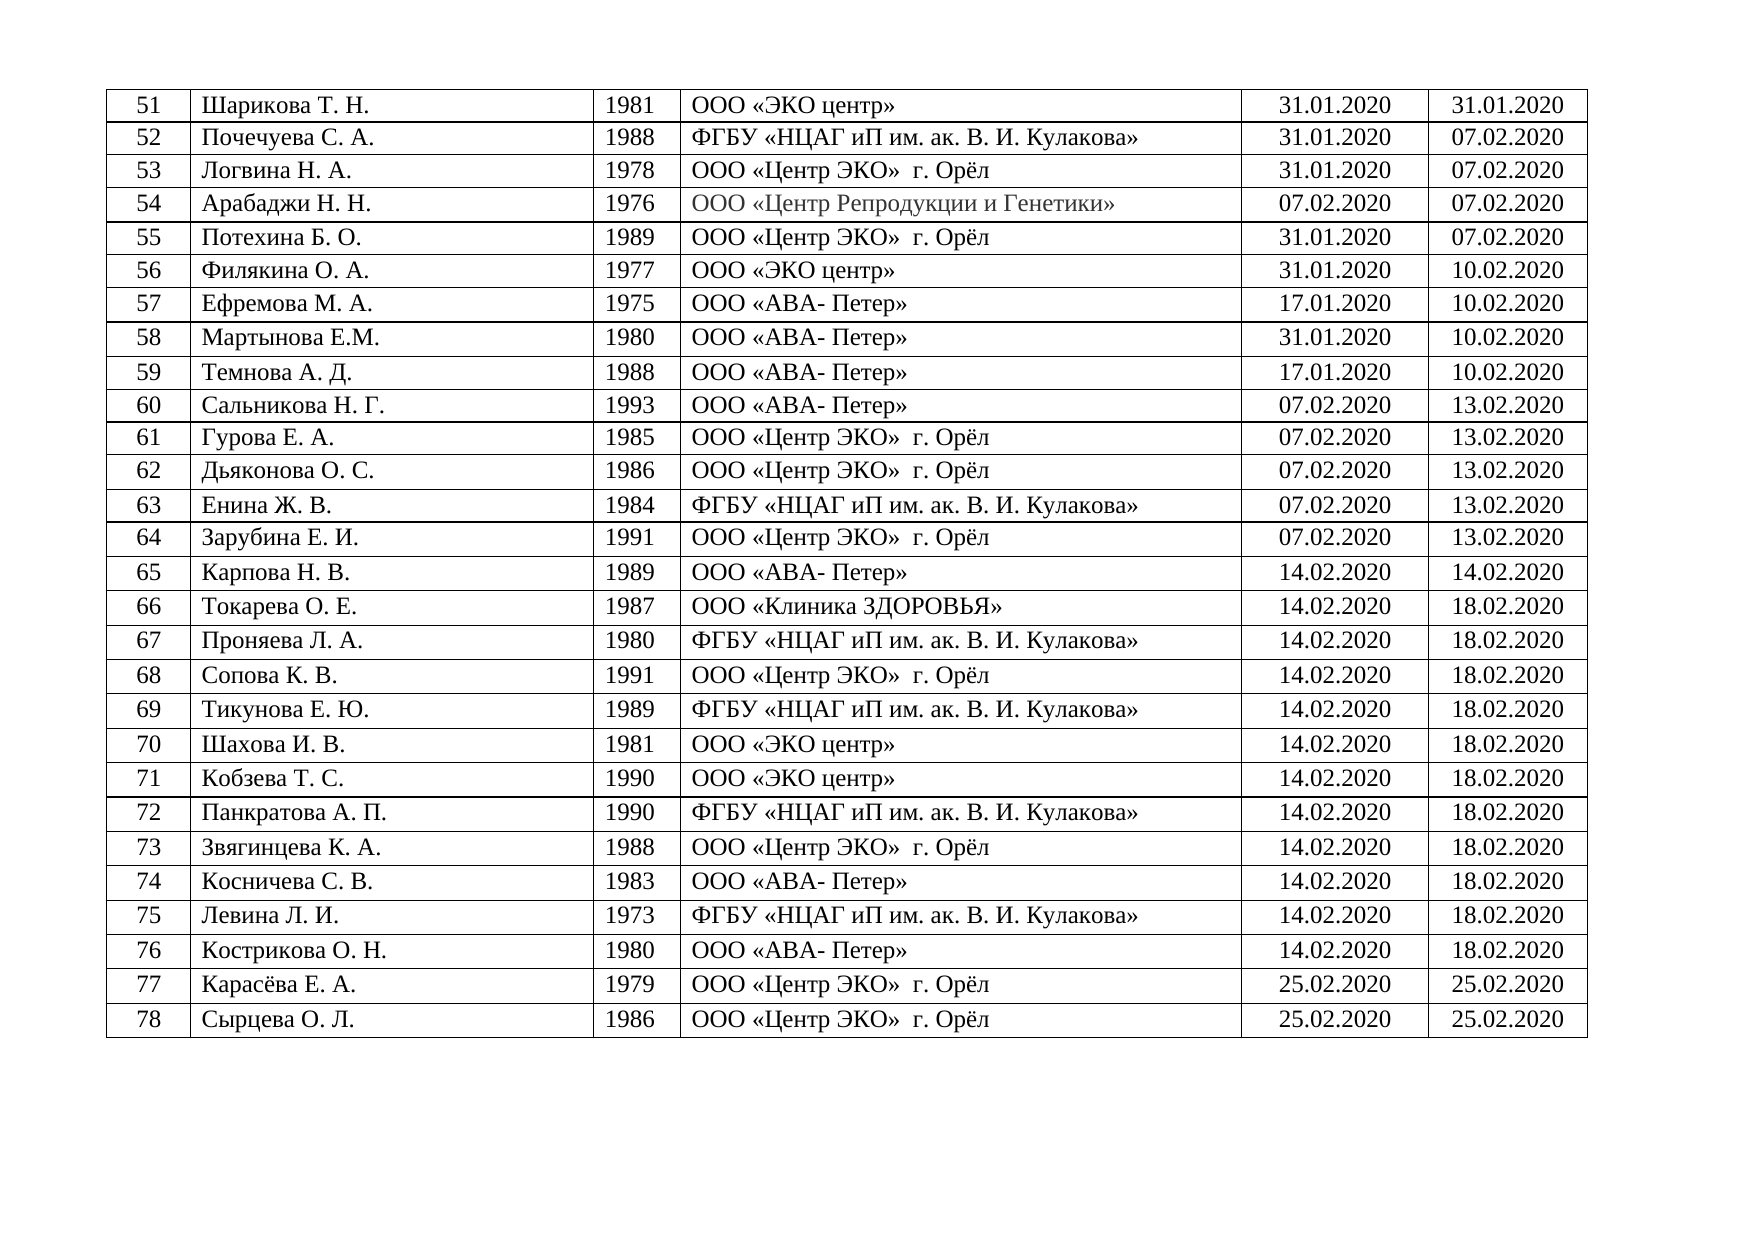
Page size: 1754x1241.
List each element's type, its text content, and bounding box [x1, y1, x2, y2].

table_cell ООО «ЭКО центр» [681, 255, 1241, 287]
table_cell Карпова Н. В. [191, 557, 593, 590]
table_cell Темнова А. Д. [191, 357, 593, 389]
table_cell 18.02.2020 [1429, 763, 1587, 796]
table_cell 69 [107, 694, 190, 728]
table_cell 07.02.2020 [1242, 390, 1428, 421]
table_cell 10.02.2020 [1429, 255, 1587, 287]
table_cell 14.02.2020 [1242, 901, 1428, 934]
table_cell Тикунова Е. Ю. [191, 694, 593, 728]
table_cell 55 [107, 223, 190, 254]
table_cell Шахова И. В. [191, 729, 593, 762]
table_cell ООО «Центр ЭКО» г. Орёл [681, 455, 1241, 489]
table_cell 07.02.2020 [1242, 188, 1428, 221]
table_cell 10.02.2020 [1429, 288, 1587, 321]
table_cell 18.02.2020 [1429, 832, 1587, 865]
table_cell 13.02.2020 [1429, 390, 1587, 421]
table_cell ООО «Центр ЭКО» г. Орёл [681, 223, 1241, 254]
table_cell ООО «АВА- Петер» [681, 390, 1241, 421]
table_cell ФГБУ «НЦАГ иП им. ак. В. И. Кулакова» [681, 798, 1241, 831]
table_cell 58 [107, 323, 190, 356]
table_cell ООО «Центр ЭКО» г. Орёл [681, 423, 1241, 454]
table_cell 1993 [594, 390, 680, 421]
table_cell 1985 [594, 423, 680, 454]
table_cell 1980 [594, 626, 680, 659]
table_cell 52 [107, 123, 190, 154]
table_cell 1987 [594, 591, 680, 624]
table_cell 66 [107, 591, 190, 624]
table_cell 14.02.2020 [1242, 557, 1428, 590]
table_cell 31.01.2020 [1242, 323, 1428, 356]
table_cell 07.02.2020 [1242, 490, 1428, 521]
table_cell Арабаджи Н. Н. [191, 188, 593, 221]
table_cell ООО «Центр ЭКО» г. Орёл [681, 969, 1241, 1003]
table_cell 07.02.2020 [1242, 423, 1428, 454]
table_cell 07.02.2020 [1429, 223, 1587, 254]
table_cell 1976 [594, 188, 680, 221]
table_cell 14.02.2020 [1242, 591, 1428, 624]
table_cell 07.02.2020 [1429, 188, 1587, 221]
table_cell 18.02.2020 [1429, 866, 1587, 899]
table_cell Сальникова Н. Г. [191, 390, 593, 421]
table_cell 10.02.2020 [1429, 323, 1587, 356]
table_cell 59 [107, 357, 190, 389]
table_cell 07.02.2020 [1242, 523, 1428, 556]
table_cell ФГБУ «НЦАГ иП им. ак. В. И. Кулакова» [681, 901, 1241, 934]
table_cell ООО «Центр ЭКО» г. Орёл [681, 523, 1241, 556]
table_cell 1990 [594, 798, 680, 831]
table_cell Кобзева Т. С. [191, 763, 593, 796]
table_cell 07.02.2020 [1242, 455, 1428, 489]
table_cell Проняева Л. А. [191, 626, 593, 659]
table_cell 72 [107, 798, 190, 831]
table_cell 51 [107, 90, 190, 121]
table_cell ФГБУ «НЦАГ иП им. ак. В. И. Кулакова» [681, 490, 1241, 521]
table_cell Гурова Е. А. [191, 423, 593, 454]
table_cell 1989 [594, 557, 680, 590]
table_cell 76 [107, 935, 190, 968]
table_cell 1977 [594, 255, 680, 287]
table_cell 07.02.2020 [1429, 155, 1587, 187]
table_cell ФГБУ «НЦАГ иП им. ак. В. И. Кулакова» [681, 626, 1241, 659]
table_cell 1991 [594, 660, 680, 693]
table_cell 31.01.2020 [1429, 90, 1587, 121]
table_cell ООО «Центр ЭКО» г. Орёл [681, 832, 1241, 865]
table_cell 18.02.2020 [1429, 935, 1587, 968]
table_cell 1990 [594, 763, 680, 796]
table_cell Косничева С. В. [191, 866, 593, 899]
table_cell 1986 [594, 1004, 680, 1037]
table_cell 17.01.2020 [1242, 288, 1428, 321]
table_cell ФГБУ «НЦАГ иП им. ак. В. И. Кулакова» [681, 694, 1241, 728]
table_cell Енина Ж. В. [191, 490, 593, 521]
table_cell Токарева О. Е. [191, 591, 593, 624]
table_cell 13.02.2020 [1429, 423, 1587, 454]
table_cell 25.02.2020 [1429, 1004, 1587, 1037]
table_cell Ефремова М. А. [191, 288, 593, 321]
table_cell 68 [107, 660, 190, 693]
table_cell 73 [107, 832, 190, 865]
table_cell ООО «Центр ЭКО» г. Орёл [681, 1004, 1241, 1037]
table_cell ООО «ЭКО центр» [681, 763, 1241, 796]
table_cell 57 [107, 288, 190, 321]
table_cell 61 [107, 423, 190, 454]
table_cell 14.02.2020 [1242, 763, 1428, 796]
table_cell 64 [107, 523, 190, 556]
table_cell Звягинцева К. А. [191, 832, 593, 865]
table_cell 31.01.2020 [1242, 255, 1428, 287]
table_cell 1981 [594, 729, 680, 762]
table_cell Потехина Б. О. [191, 223, 593, 254]
table_cell ООО «ЭКО центр» [681, 729, 1241, 762]
table_cell 18.02.2020 [1429, 694, 1587, 728]
table_cell 18.02.2020 [1429, 591, 1587, 624]
table_cell 14.02.2020 [1242, 660, 1428, 693]
table_cell 14.02.2020 [1242, 694, 1428, 728]
table_cell ООО «Центр ЭКО» г. Орёл [681, 660, 1241, 693]
table_cell 1981 [594, 90, 680, 121]
table_cell 1989 [594, 694, 680, 728]
table_cell 18.02.2020 [1429, 660, 1587, 693]
table_cell 14.02.2020 [1242, 626, 1428, 659]
table_cell 1988 [594, 357, 680, 389]
table_cell 1989 [594, 223, 680, 254]
table_cell 14.02.2020 [1242, 729, 1428, 762]
table_cell Филякина О. А. [191, 255, 593, 287]
table_cell 31.01.2020 [1242, 223, 1428, 254]
table_cell 53 [107, 155, 190, 187]
table_cell 07.02.2020 [1429, 123, 1587, 154]
table_cell Кострикова О. Н. [191, 935, 593, 968]
table_cell 56 [107, 255, 190, 287]
table_cell 1988 [594, 123, 680, 154]
table_cell 70 [107, 729, 190, 762]
table_cell ООО «АВА- Петер» [681, 935, 1241, 968]
table_cell 1984 [594, 490, 680, 521]
table_cell 1978 [594, 155, 680, 187]
table_cell 62 [107, 455, 190, 489]
table_cell 18.02.2020 [1429, 626, 1587, 659]
table_cell 54 [107, 188, 190, 221]
table_cell ООО «АВА- Петер» [681, 288, 1241, 321]
table_cell 14.02.2020 [1242, 935, 1428, 968]
table_cell Логвина Н. А. [191, 155, 593, 187]
table_cell Сопова К. В. [191, 660, 593, 693]
table_cell 25.02.2020 [1242, 1004, 1428, 1037]
table_cell 1988 [594, 832, 680, 865]
table_cell 25.02.2020 [1429, 969, 1587, 1003]
table_cell ООО «Центр Репродукции и Генетики» [681, 188, 1241, 221]
table_cell Панкратова А. П. [191, 798, 593, 831]
table_cell 13.02.2020 [1429, 490, 1587, 521]
table_cell 13.02.2020 [1429, 455, 1587, 489]
table_cell 10.02.2020 [1429, 357, 1587, 389]
table_cell 13.02.2020 [1429, 523, 1587, 556]
table_cell Мартынова Е.М. [191, 323, 593, 356]
table_cell ООО «Клиника ЗДОРОВЬЯ» [681, 591, 1241, 624]
table_cell Почечуева С. А. [191, 123, 593, 154]
table_cell 18.02.2020 [1429, 798, 1587, 831]
table_cell 1986 [594, 455, 680, 489]
table_cell 14.02.2020 [1429, 557, 1587, 590]
table_cell 75 [107, 901, 190, 934]
table_cell ООО «АВА- Петер» [681, 323, 1241, 356]
table_cell 63 [107, 490, 190, 521]
table_cell 17.01.2020 [1242, 357, 1428, 389]
table_cell Дьяконова О. С. [191, 455, 593, 489]
table_cell 14.02.2020 [1242, 832, 1428, 865]
table_cell 14.02.2020 [1242, 798, 1428, 831]
table_cell 18.02.2020 [1429, 901, 1587, 934]
table_cell 31.01.2020 [1242, 90, 1428, 121]
table_cell ООО «АВА- Петер» [681, 357, 1241, 389]
table_cell 25.02.2020 [1242, 969, 1428, 1003]
table_cell 77 [107, 969, 190, 1003]
table_cell ООО «Центр ЭКО» г. Орёл [681, 155, 1241, 187]
table_cell 65 [107, 557, 190, 590]
table_cell 1980 [594, 323, 680, 356]
table_cell 31.01.2020 [1242, 155, 1428, 187]
table_cell 71 [107, 763, 190, 796]
table_cell Левина Л. И. [191, 901, 593, 934]
table_cell ООО «АВА- Петер» [681, 557, 1241, 590]
table_cell 31.01.2020 [1242, 123, 1428, 154]
table_cell 1991 [594, 523, 680, 556]
table_cell ООО «АВА- Петер» [681, 866, 1241, 899]
table_cell Зарубина Е. И. [191, 523, 593, 556]
table_cell 18.02.2020 [1429, 729, 1587, 762]
table_cell 1973 [594, 901, 680, 934]
table_cell 78 [107, 1004, 190, 1037]
table_cell ФГБУ «НЦАГ иП им. ак. В. И. Кулакова» [681, 123, 1241, 154]
table_cell 14.02.2020 [1242, 866, 1428, 899]
table_cell Шарикова Т. Н. [191, 90, 593, 121]
table_cell Карасёва Е. А. [191, 969, 593, 1003]
table_cell 1975 [594, 288, 680, 321]
table_cell 1980 [594, 935, 680, 968]
table_cell 74 [107, 866, 190, 899]
table_cell Сырцева О. Л. [191, 1004, 593, 1037]
table_cell ООО «ЭКО центр» [681, 90, 1241, 121]
table_cell 1983 [594, 866, 680, 899]
table_cell 60 [107, 390, 190, 421]
table_cell 1979 [594, 969, 680, 1003]
table_cell 67 [107, 626, 190, 659]
